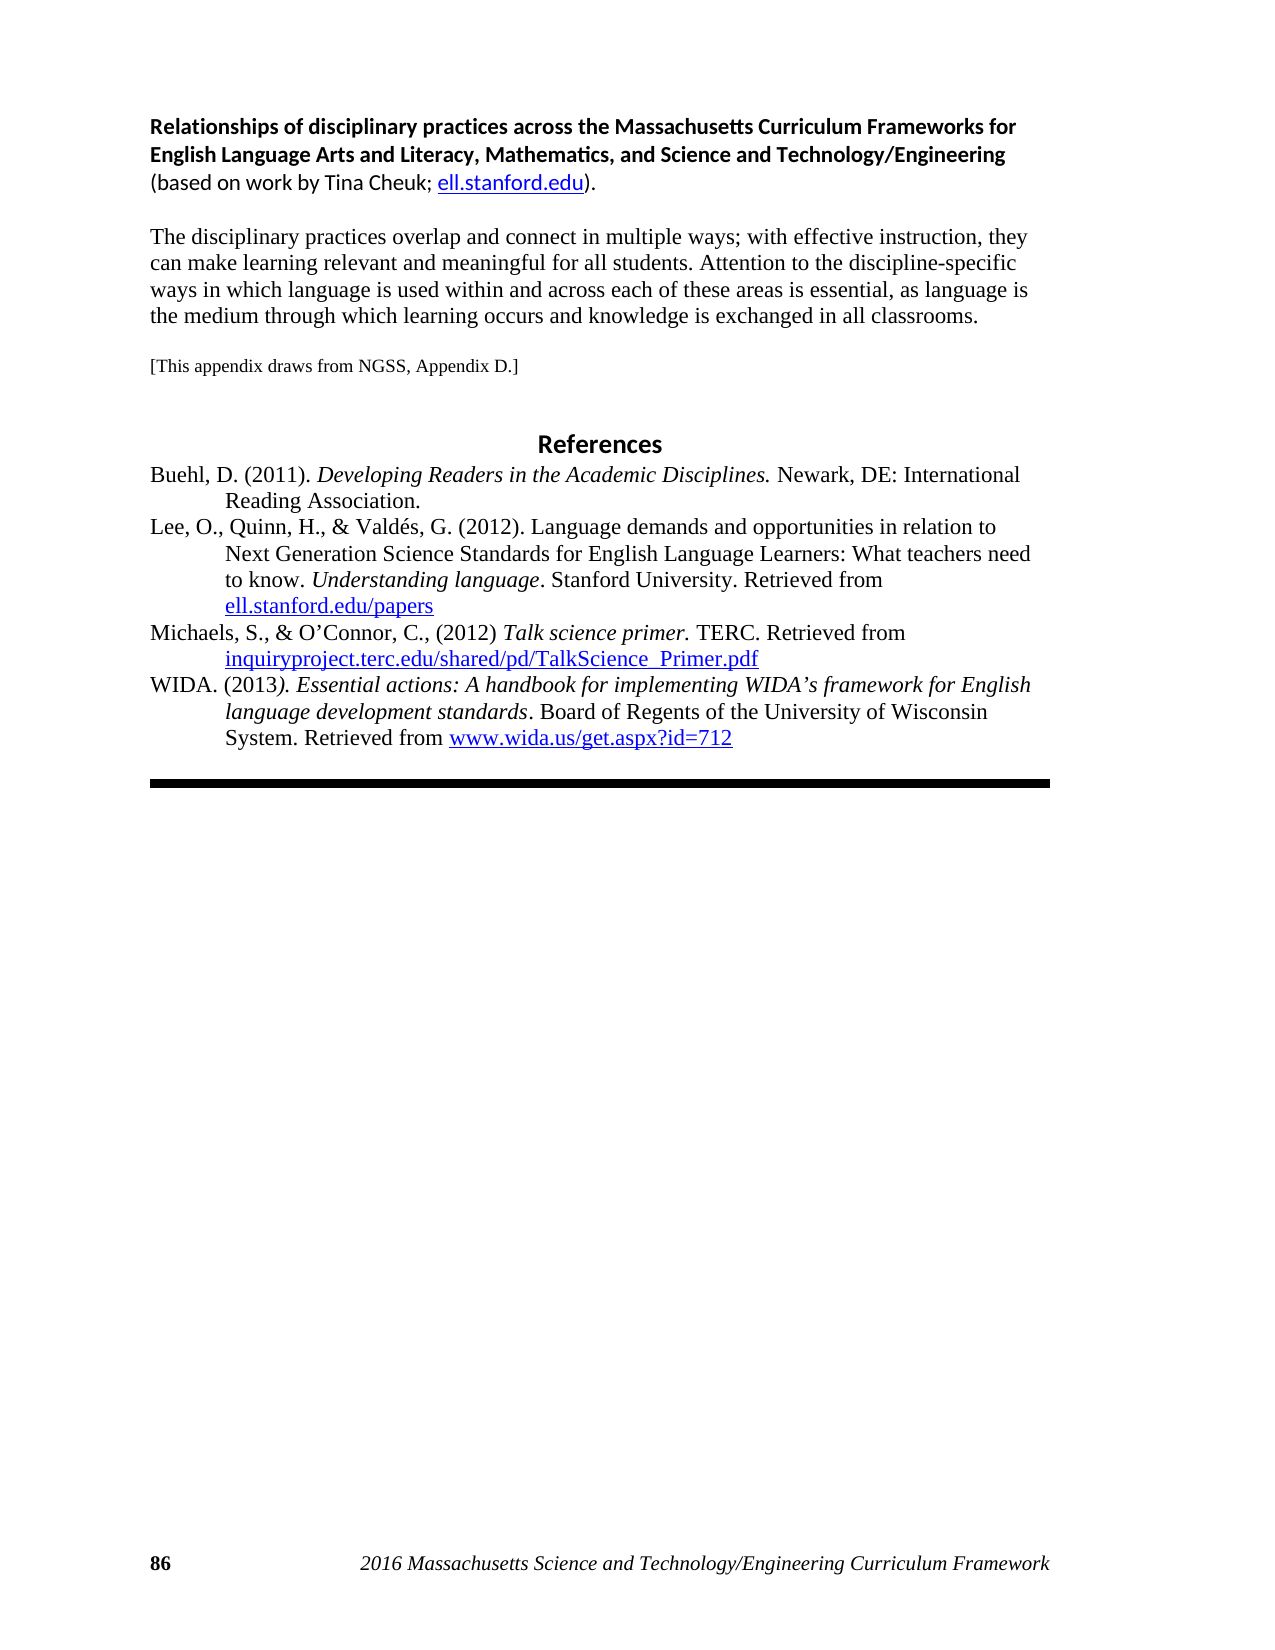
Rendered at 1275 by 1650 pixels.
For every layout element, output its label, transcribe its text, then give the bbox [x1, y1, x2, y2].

text WIDA. (2013). Essential actions: A handbook for implementing WIDA’s framework for English language development standards. Board of Regents of the University of Wisconsin System. Retrieved from www.wida.us/get.aspx?id=712 [150, 671, 1050, 751]
text Relationships of disciplinary practices across the Massachusetts Curriculum Frameworks for English Language Arts and Literacy, Mathematics, and Science and Technology/Engineering (based on work by Tina Cheuk; ell.stanford.edu). [150, 112, 1043, 197]
text The disciplinary practices overlap and connect in multiple ways; with effective instruction, they can make learning relevant and meaningful for all students. Attention to the discipline-specific ways in which language is used within and across each of these areas is essential, as language is the medium through which learning occurs and knowledge is exchanged in all classrooms. [150, 223, 1033, 328]
subtitle References [150, 428, 1050, 461]
text Michaels, S., & O’Connor, C., (2012) Talk science primer. TERC. Retrieved from inquiryproject.terc.edu/shared/pd/TalkScience_Primer.pdf [150, 619, 1033, 671]
text Lee, O., Quinn, H., & Valdés, G. (2012). Language demands and opportunities in relation to Next Generation Science Standards for English Language Learners: What teachers need to know. Understanding language. Stanford University. Retrieved from ell.stanford.edu/papers [150, 513, 1033, 619]
text Buehl, D. (2011). Developing Readers in the Academic Disciplines. Newark, DE: International Reading Association. [150, 461, 1033, 513]
text [This appendix draws from NGSS, Appendix D.] [150, 355, 1033, 376]
